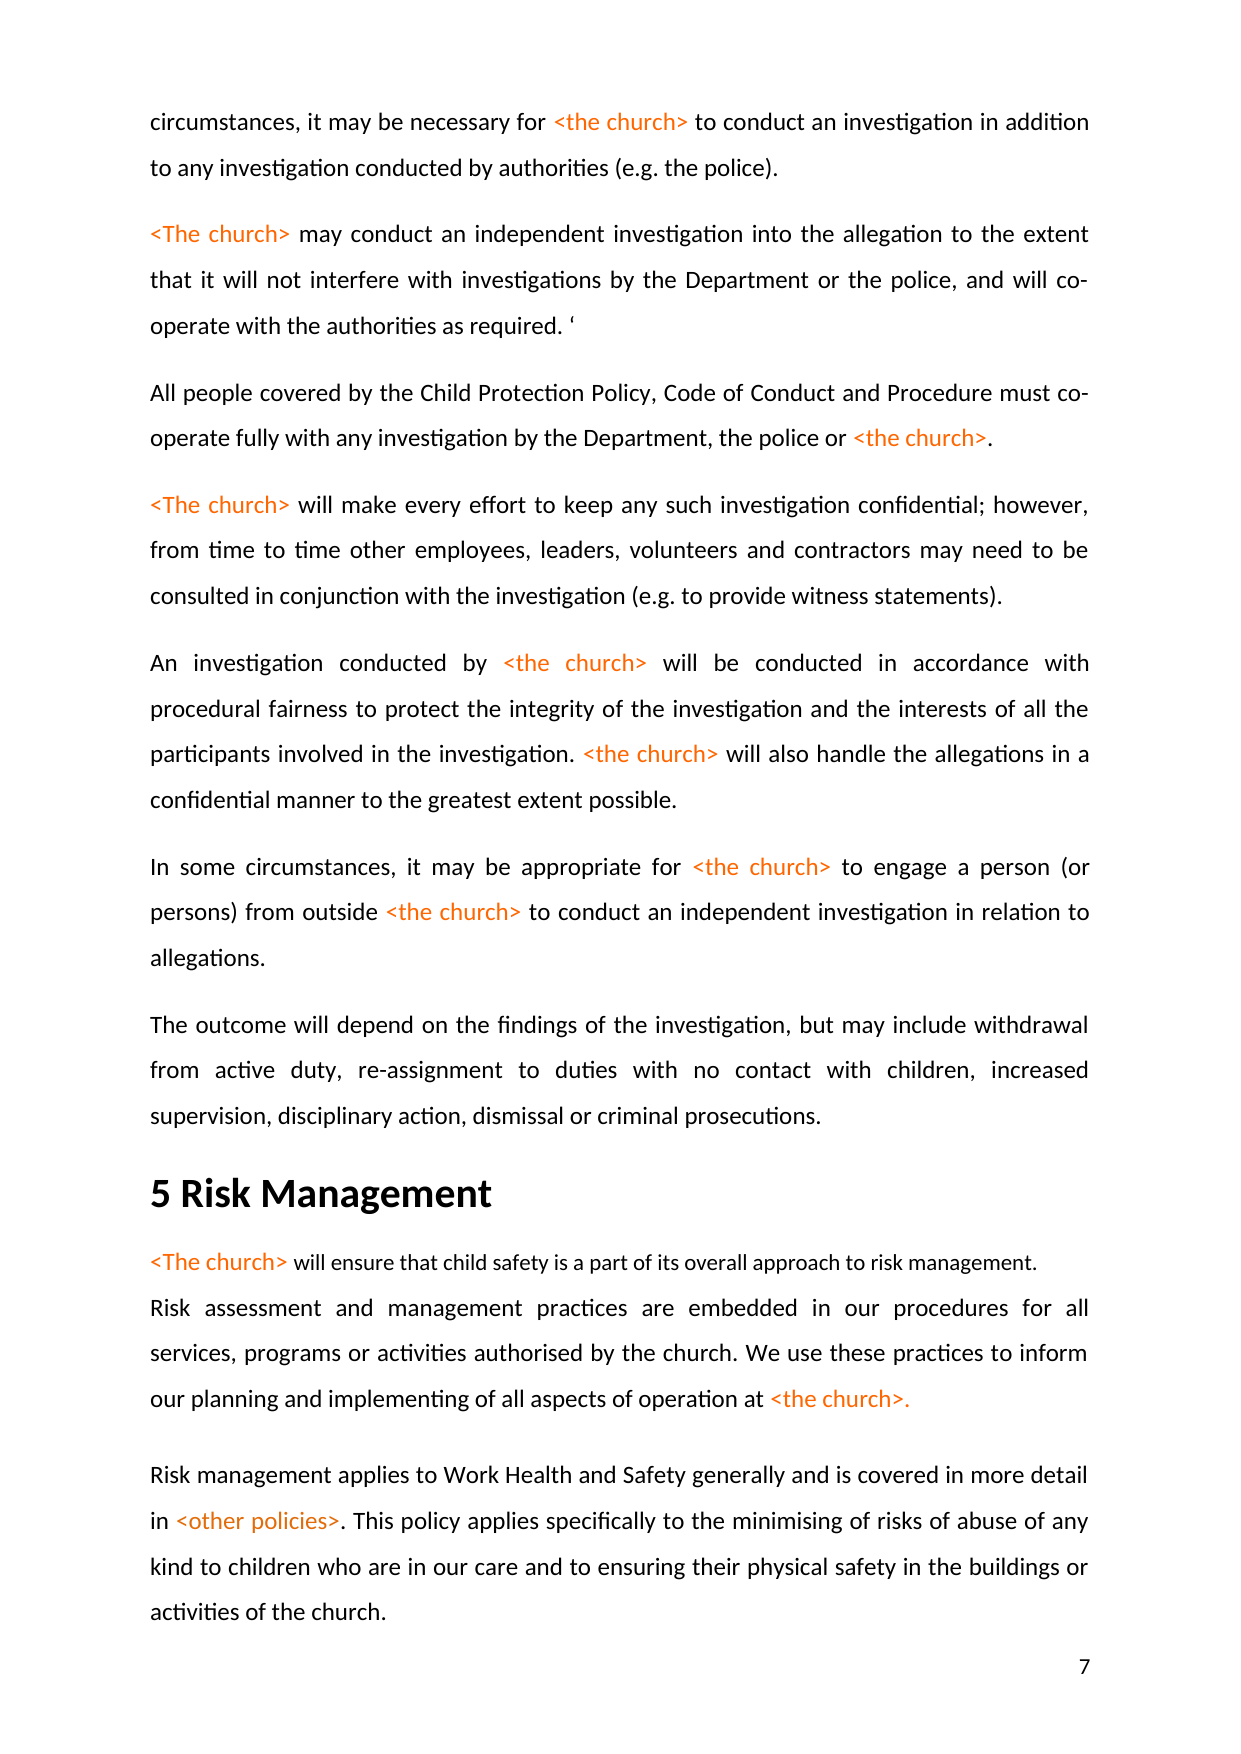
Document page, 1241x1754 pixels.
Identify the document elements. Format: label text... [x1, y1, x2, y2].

text <The church> will make every effort to keep any such investigation confidential; however, from time to time other employees, leaders, volunteers and contractors may need to be consulted in conjunction with the investigation (e.g. to provide witness statements). [150, 489, 1090, 611]
text An investigation conducted by <the church> will be conducted in accordance with procedural fairness to protect the integrity of the investigation and the interests of all the participants involved in the investigation. <the church> will also handle the allegations in a confidential manner to the greatest extent possible. [150, 647, 1090, 815]
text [150, 106, 1090, 183]
text The outcome will depend on the findings of the investigation, but may include withdrawal from active duty, re-assignment to duties with no contact with children, increased supervision, disciplinary action, dismissal or criminal prosecutions. [150, 1009, 1090, 1131]
text <The church> may conduct an independent investigation into the allegation to the extent that it will not interfere with investigations by the Department or the police, and will co-operate with the authorities as required. ‘ [150, 219, 1090, 341]
text In some circumstances, it may be appropriate for <the church> to engage a person (or persons) from outside <the church> to conduct an independent investigation in relation to allegations. [150, 851, 1090, 973]
list Risk management applies to Work Health and Safety generally and is covered in more detail in <other policies>. This policy applies specifically to the minimising of risks of abuse of any kind to children who are in our care and to ensuring their physical safety in the buildings or activities of the church. [150, 1459, 1090, 1627]
list <The church> will ensure that child safety is a part of its overall approach to risk management. [150, 1246, 1090, 1277]
text All people covered by the Child Protection Policy, Code of Conduct and Procedure must co-operate fully with any investigation by the Department, the police or <the church>. [150, 377, 1090, 453]
text 5 Risk Management [150, 1167, 1090, 1218]
list Risk assessment and management practices are embedded in our procedures for all services, programs or activities authorised by the church. We use these practices to inform our planning and implementing of all aspects of operation at <the church>. [150, 1292, 1090, 1414]
